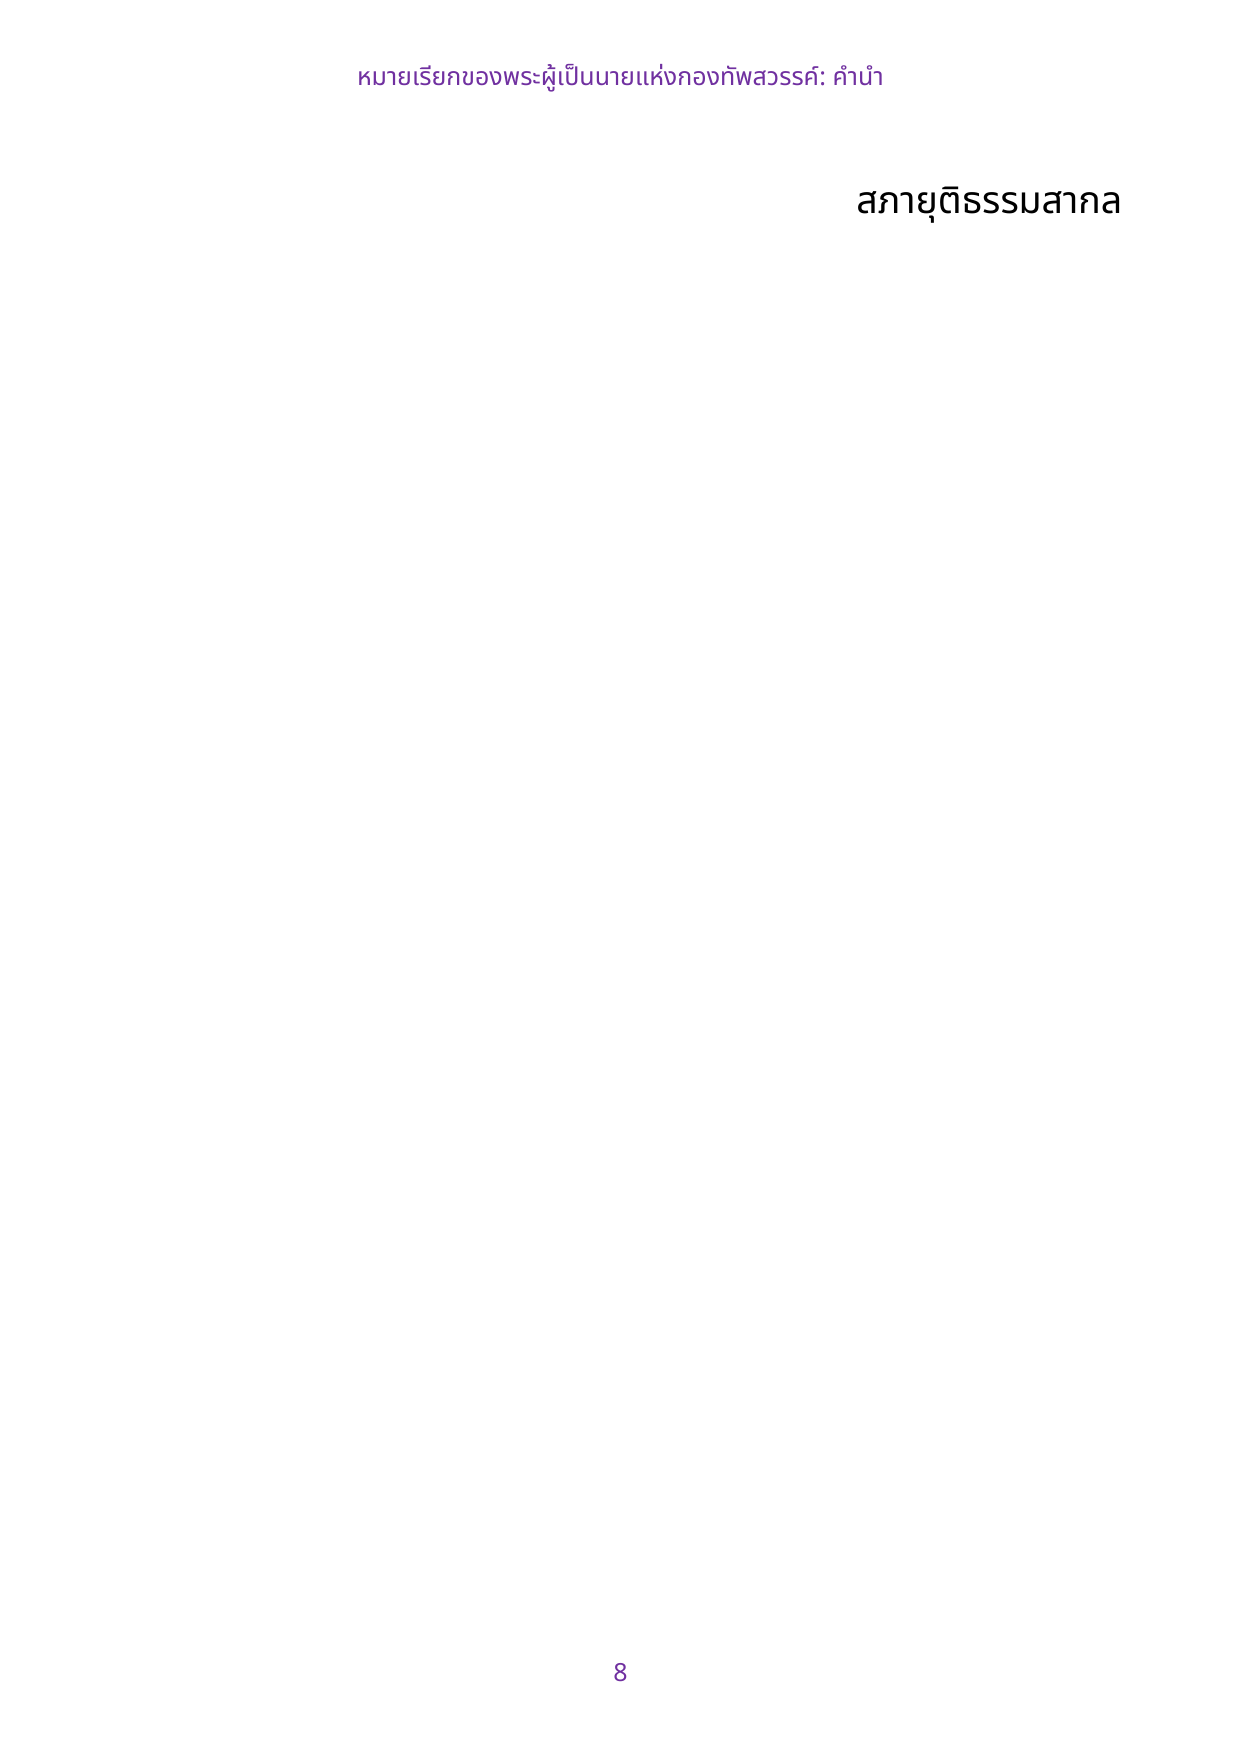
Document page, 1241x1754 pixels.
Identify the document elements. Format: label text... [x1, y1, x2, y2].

text สภายุติธรรมสากล [118, 173, 1122, 230]
